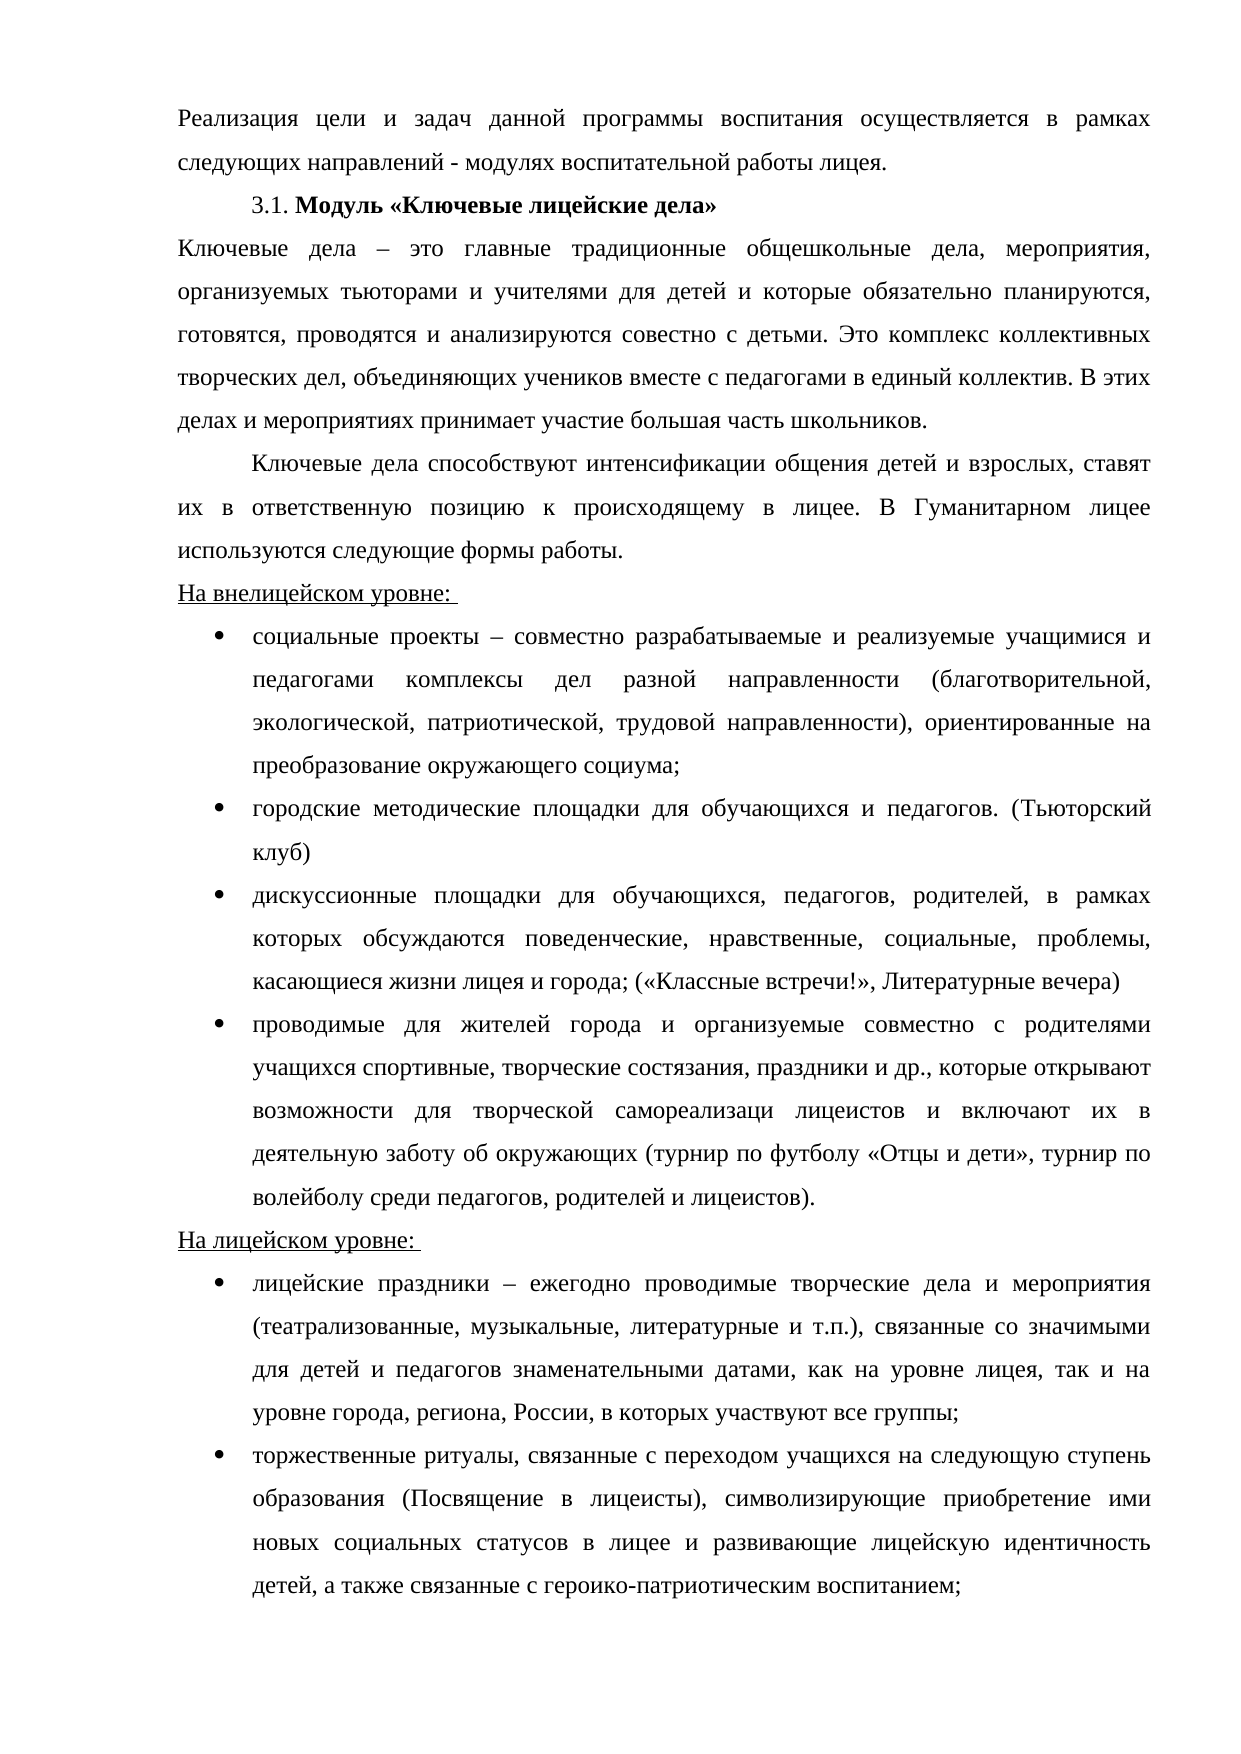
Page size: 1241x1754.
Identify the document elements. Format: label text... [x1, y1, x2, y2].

text Ключевые дела способствуют интенсификации общения детей и взрослых, ставят их в ответственную позицию к происходящему в лицее. В Гуманитарном лицее используются следующие формы работы. [177, 448, 1152, 563]
list торжественные ритуалы, связанные с переходом учащихся на следующую ступень образования (Посвящение в лицеисты), символизирующие приобретение ими новых социальных статусов в лицее и развивающие лицейскую идентичность детей, а также связанные с героико-патриотическим воспитанием; [215, 1440, 1152, 1598]
list лицейские праздники – ежегодно проводимые творческие дела и мероприятия (театрализованные, музыкальные, литературные и т.п.), связанные со значимыми для детей и педагогов знаменательными датами, как на уровне лицея, так и на уровне города, региона, России, в которых участвуют все группы; [215, 1268, 1152, 1426]
text Реализация цели и задач данной программы воспитания осуществляется в рамках следующих направлений - модулях воспитательной работы лицея. [177, 103, 1152, 175]
text Ключевые дела – это главные традиционные общешкольные дела, мероприятия, организуемых тьюторами и учителями для детей и которые обязательно планируются, готовятся, проводятся и анализируются совестно с детьми. Это комплекс коллективных творческих дел, объединяющих учеников вместе с педагогами в единый коллектив. В этих делах и мероприятиях принимает участие большая часть школьников. [177, 233, 1152, 434]
list дискуссионные площадки для обучающихся, педагогов, родителей, в рамках которых обсуждаются поведенческие, нравственные, социальные, проблемы, касающиеся жизни лицея и города; («Классные встречи!», Литературные вечера) [215, 880, 1152, 995]
text На лицейском уровне: [177, 1225, 1152, 1253]
list проводимые для жителей города и организуемые совместно с родителями учащихся спортивные, творческие состязания, праздники и др., которые открывают возможности для творческой самореализаци лицеистов и включают их в деятельную заботу об окружающих (турнир по футболу «Отцы и дети», турнир по волейболу среди педагогов, родителей и лицеистов). [215, 1009, 1152, 1210]
text 3.1. Модуль «Ключевые лицейские дела» [177, 190, 1152, 218]
text На внелицейском уровне: [177, 578, 1152, 607]
list социальные проекты – совместно разрабатываемые и реализуемые учащимися и педагогами комплексы дел разной направленности (благотворительной, экологической, патриотической, трудовой направленности), ориентированные на преобразование окружающего социума; [215, 621, 1152, 779]
list городские методические площадки для обучающихся и педагогов. (Тьюторский клуб) [215, 793, 1152, 865]
